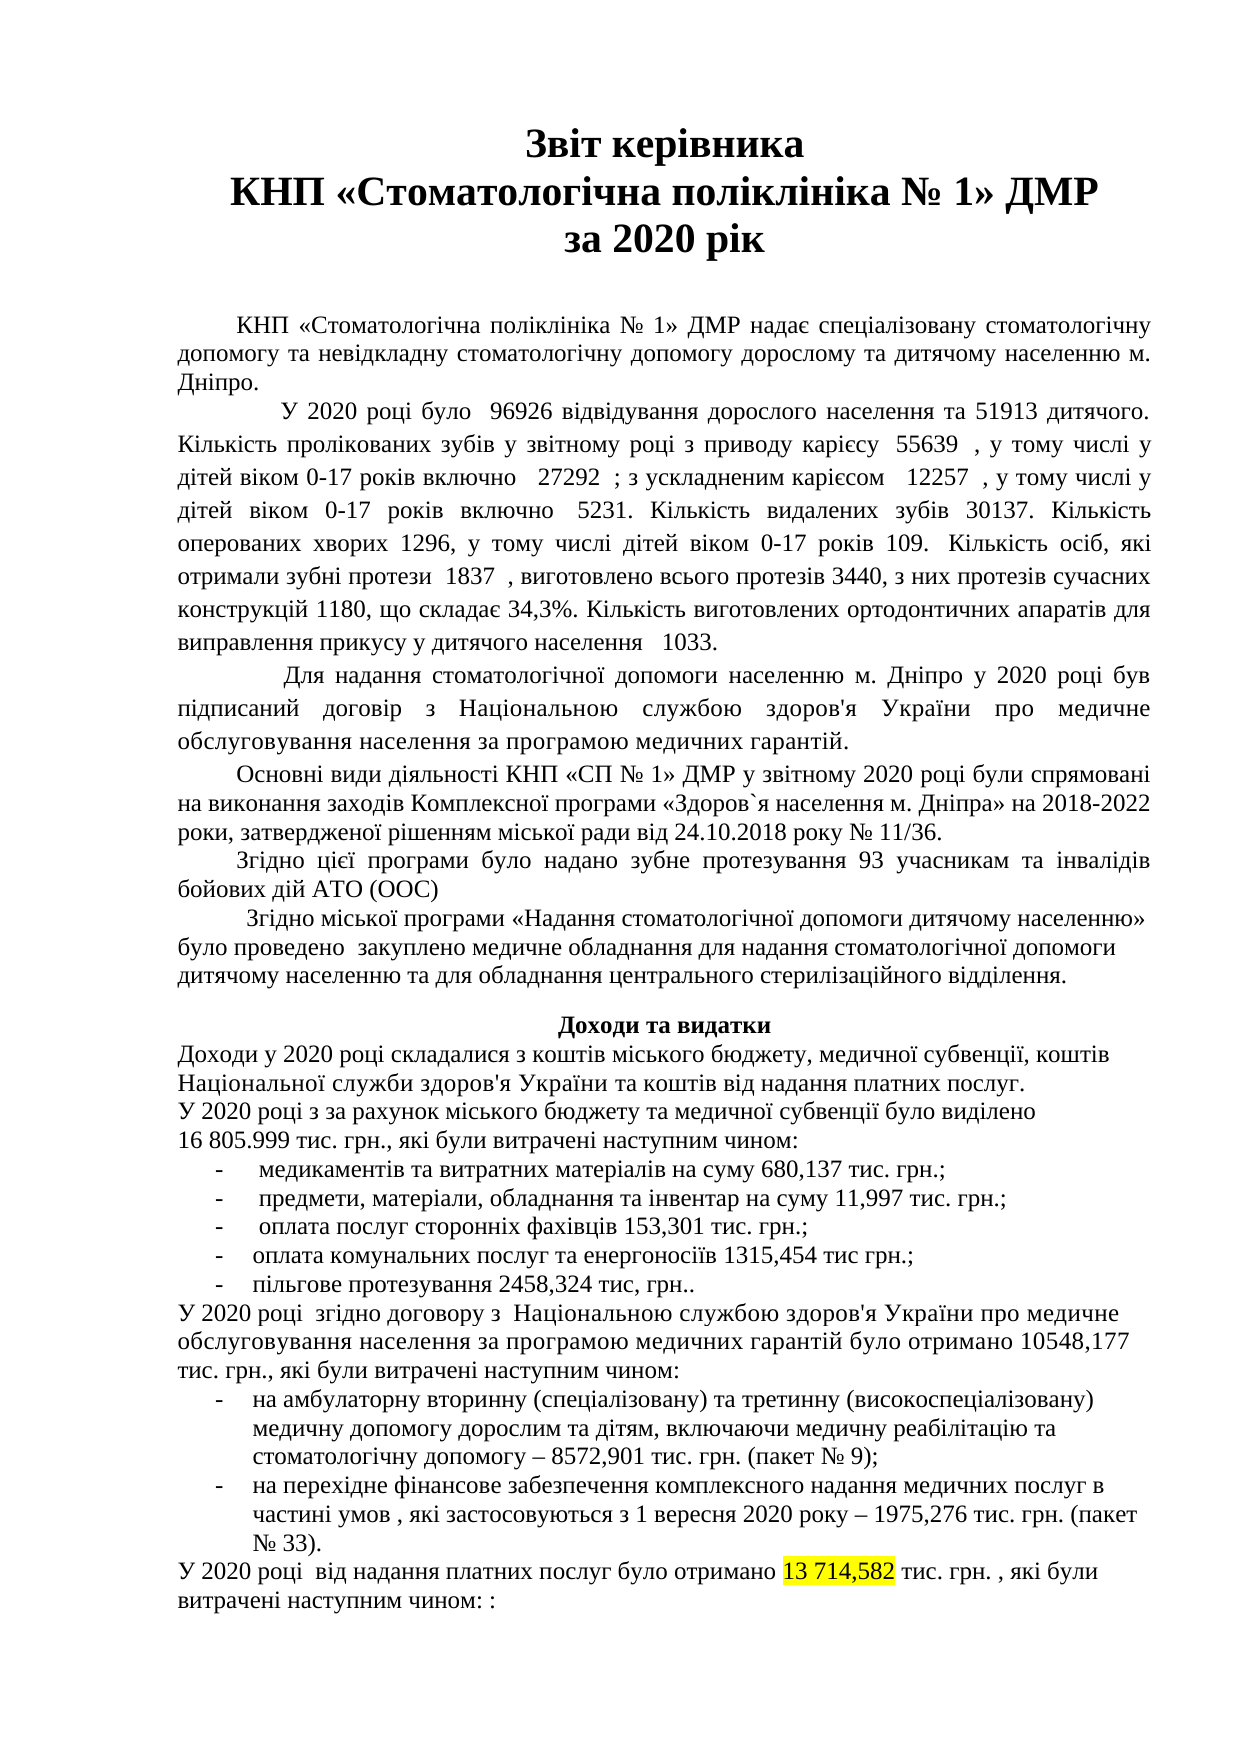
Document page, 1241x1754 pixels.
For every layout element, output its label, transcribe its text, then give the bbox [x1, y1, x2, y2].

text У 2020 році від надання платних послуг було отримано 13 714,582 тис. грн. , які були витрачені наступним чином: : [177, 1556, 1152, 1614]
list на перехідне фінансове забезпечення комплексного надання медичних послуг в частині умов , які застосовуються з 1 вересня 2020 року – 1975,276 тис. грн. (пакет № 33). [215, 1470, 1152, 1556]
text Для надання стоматологічної допомоги населенню м. Дніпро у 2020 році був підписаний договір з Національною службою здоров'я України про медичне обслуговування населення за програмою медичних гарантій. [177, 660, 1152, 755]
list предмети, матеріали, обладнання та інвентар на суму 11,997 тис. грн.; [215, 1183, 1152, 1211]
list медикаментів та витратних матеріалів на суму 680,137 тис. грн.; [215, 1154, 1152, 1183]
text Доходи та видатки [177, 1010, 1152, 1039]
text Доходи у 2020 році складалися з коштів міського бюджету, медичної субвенції, коштів Національної служби здоров'я України та коштів від надання платних послуг. [177, 1039, 1152, 1096]
list оплата послуг сторонніх фахівців 153,301 тис. грн.; [215, 1211, 1152, 1240]
text У 2020 році згідно договору з Національною службою здоров'я України про медичне обслуговування населення за програмою медичних гарантій було отримано 10548,177 тис. грн., які були витрачені наступним чином: [177, 1298, 1152, 1384]
subtitle КНП «Стоматологічна поліклініка № 1» ДМР надає спеціалізовану стоматологічну допомогу та невідкладну стоматологічну допомогу дорослому та дитячому населенню м. Дніпро. [177, 310, 1152, 396]
text за 2020 рік [177, 214, 1152, 262]
list оплата комунальних послуг та енергоносіїв 1315,454 тис грн.; [215, 1240, 1152, 1269]
text Згідно міської програми «Надання стоматологічної допомоги дитячому населенню» було проведено закуплено медичне обладнання для надання стоматологічної допомоги дитячому населенню та для обладнання центрального стерилізаційного відділення. [177, 903, 1152, 989]
text У 2020 році з за рахунок міського бюджету та медичної субвенції було виділено 16 805.999 тис. грн., які були витрачені наступним чином: [177, 1096, 1152, 1154]
text Звіт керівника [177, 118, 1152, 166]
text У 2020 році було 96926 відвідування дорослого населення та 51913 дитячого. Кількість пролікованих зубів у звітному році з приводу карієсу 55639 , у тому числі у дітей віком 0-17 років включно 27292 ; з ускладненим карієсом 12257 , у тому числі у дітей віком 0-17 років включно 5231. Кількість видалених зубів 30137. Кількість оперованих хворих 1296, у тому числі дітей віком 0-17 років 109. Кількість осіб, які отримали зубні протези 1837 , виготовлено всього протезів 3440, з них протезів сучасних конструкцій 1180, що складає 34,3%. Кількість виготовлених ортодонтичних апаратів для виправлення прикусу у дитячого населення 1033. [177, 396, 1152, 656]
subtitle Згідно цієї програми було надано зубне протезування 93 учасникам та інвалідів бойових дій АТО (ООС) [177, 846, 1152, 903]
subtitle Основні види діяльності КНП «СП № 1» ДМР у звітному 2020 році були спрямовані на виконання заходів Комплексної програми «Здоров`я населення м. Дніпра» на 2018-2022 роки, затвердженої рішенням міської ради від 24.10.2018 року № 11/36. [177, 759, 1152, 846]
text КНП «Стоматологічна поліклініка № 1» ДМР [177, 166, 1152, 214]
list на амбулаторну вторинну (спеціалізовану) та третинну (високоспеціалізовану) медичну допомогу дорослим та дітям, включаючи медичну реабілітацію та стоматологічну допомогу – 8572,901 тис. грн. (пакет № 9); [215, 1384, 1152, 1470]
list пільгове протезування 2458,324 тис, грн.. [215, 1269, 1152, 1298]
